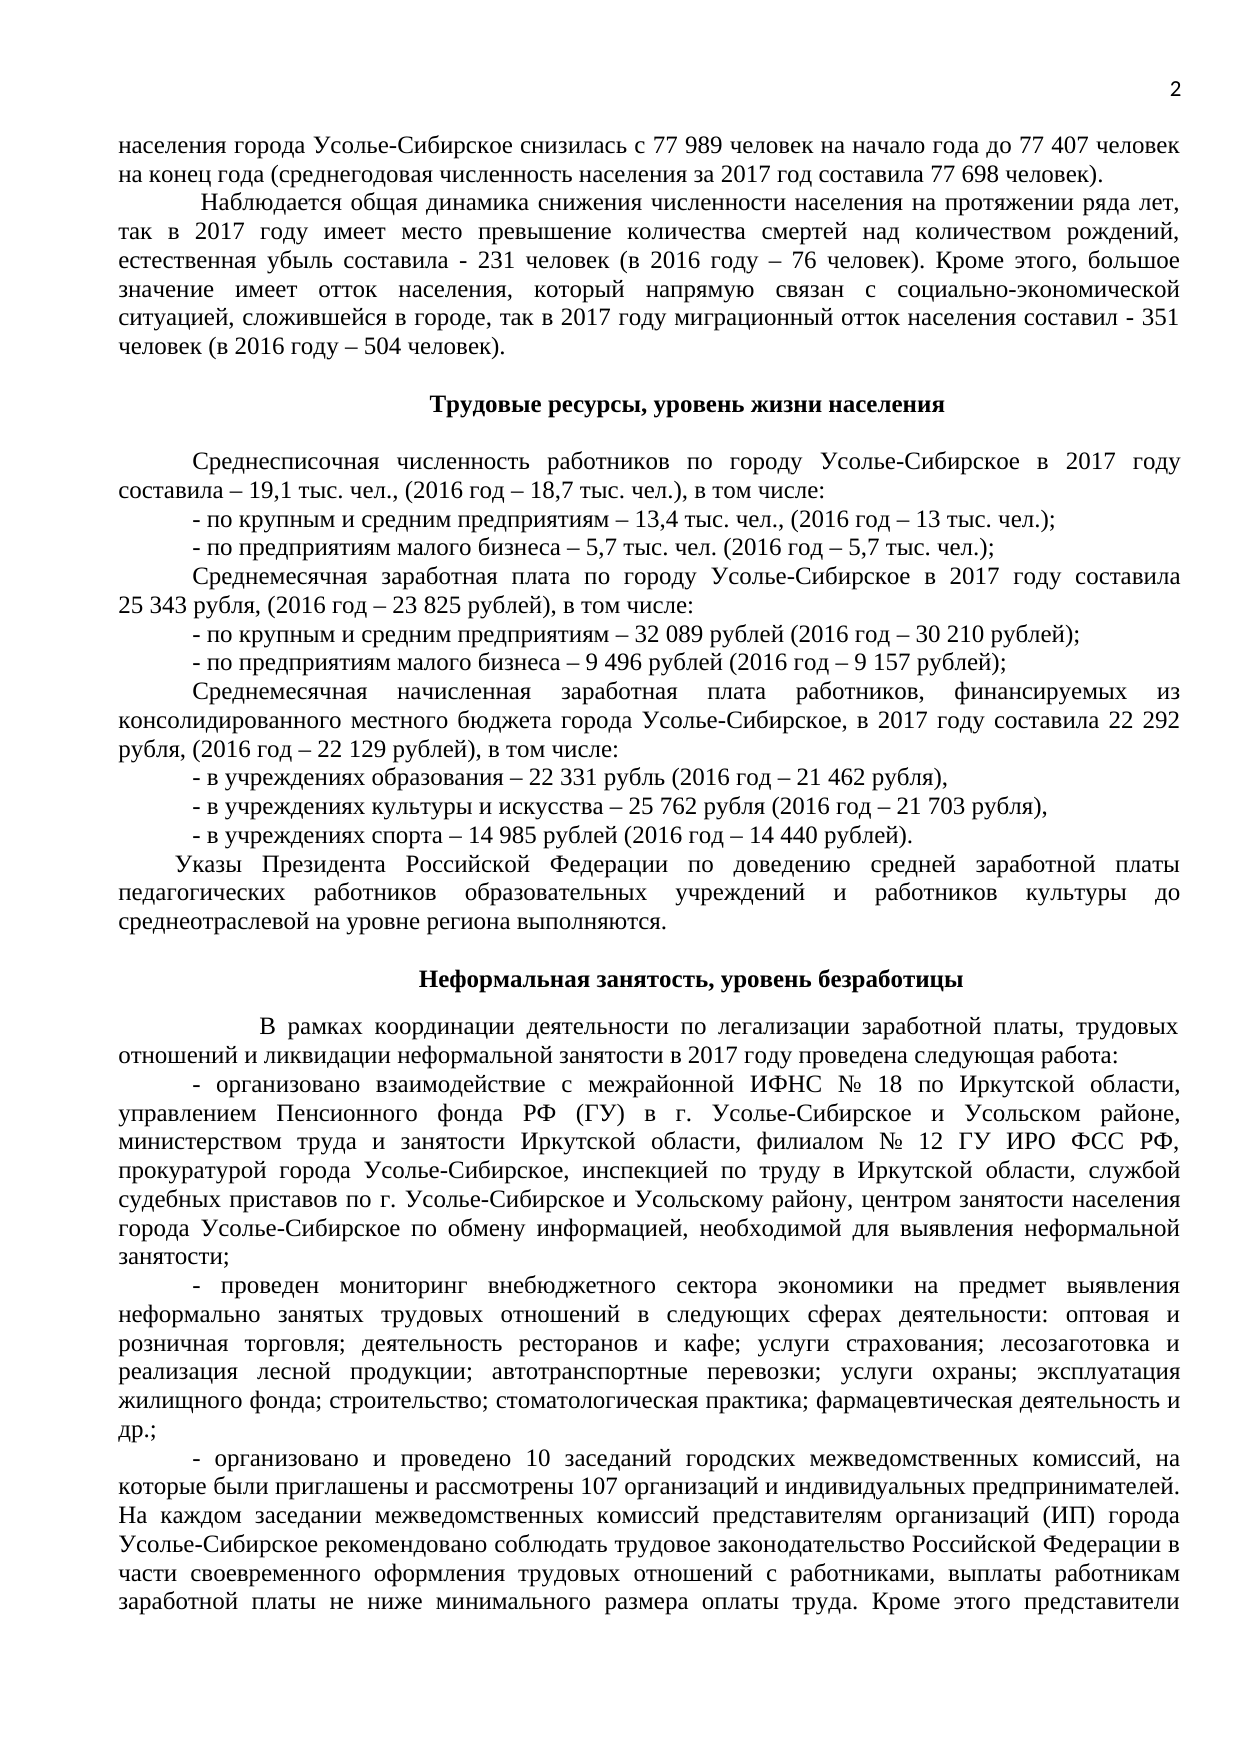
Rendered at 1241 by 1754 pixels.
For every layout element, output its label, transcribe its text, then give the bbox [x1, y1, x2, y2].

list Трудовые ресурсы, уровень жизни населения [118, 389, 1181, 417]
text В рамках координации деятельности по легализации заработной платы, трудовых отношений и ликвидации неформальной занятости в 2017 году проведена следующая работа: [118, 1011, 1181, 1069]
text - в учреждениях спорта – 14 985 рублей (2016 год – 14 440 рублей). [118, 820, 1181, 849]
text - по предприятиям малого бизнеса – 5,7 тыс. чел. (2016 год – 5,7 тыс. чел.); [118, 532, 1181, 561]
text Среднемесячная начисленная заработная плата работников, финансируемых из консолидированного местного бюджета города Усолье-Сибирское, в 2017 году составила 22 292 рубля, (2016 год – 22 129 рублей), в том числе: [118, 676, 1181, 762]
text - по крупным и средним предприятиям – 32 089 рублей (2016 год – 30 210 рублей); [118, 619, 1181, 647]
text - организовано взаимодействие с межрайонной ИФНС № 18 по Иркутской области, управлением Пенсионного фонда РФ (ГУ) в г. Усолье-Сибирское и Усольском районе, министерством труда и занятости Иркутской области, филиалом № 12 ГУ ИРО ФСС РФ, прокуратурой города Усолье-Сибирское, инспекцией по труду в Иркутской области, службой судебных приставов по г. Усолье-Сибирское и Усольскому району, центром занятости населения города Усолье-Сибирское по обмену информацией, необходимой для выявления неформальной занятости; [118, 1069, 1181, 1270]
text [118, 130, 1181, 187]
text Указы Президента Российской Федерации по доведению средней заработной платы педагогических работников образовательных учреждений и работников культуры до среднеотраслевой на уровне региона выполняются. [118, 849, 1181, 935]
text Среднемесячная заработная плата по городу Усолье-Сибирское в 2017 году составила 25 343 рубля, (2016 год – 23 825 рублей), в том числе: [118, 561, 1181, 619]
text Неформальная занятость, уровень безработицы [118, 964, 1181, 992]
text - по предприятиям малого бизнеса – 9 496 рублей (2016 год – 9 157 рублей); [118, 647, 1181, 676]
text - в учреждениях культуры и искусства – 25 762 рубля (2016 год – 21 703 рубля), [118, 791, 1181, 820]
text Наблюдается общая динамика снижения численности населения на протяжении ряда лет, так в 2017 году имеет место превышение количества смертей над количеством рождений, естественная убыль составила - 231 человек (в 2016 году – 76 человек). Кроме этого, большое значение имеет отток населения, который напрямую связан с социально-экономической ситуацией, сложившейся в городе, так в 2017 году миграционный отток населения составил - 351 человек (в 2016 году – 504 человек). [118, 187, 1181, 360]
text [118, 1443, 1181, 1615]
text - в учреждениях образования – 22 331 рубль (2016 год – 21 462 рубля), [118, 762, 1181, 791]
text - проведен мониторинг внебюджетного сектора экономики на предмет выявления неформально занятых трудовых отношений в следующих сферах деятельности: оптовая и розничная торговля; деятельность ресторанов и кафе; услуги страхования; лесозаготовка и реализация лесной продукции; автотранспортные перевозки; услуги охраны; эксплуатация жилищного фонда; строительство; стоматологическая практика; фармацевтическая деятельность и др.; [118, 1270, 1181, 1443]
text - по крупным и средним предприятиям – 13,4 тыс. чел., (2016 год – 13 тыс. чел.); [118, 504, 1181, 532]
list Среднесписочная численность работников по городу Усолье-Сибирское в 2017 году составила – 19,1 тыс. чел., (2016 год – 18,7 тыс. чел.), в том числе: [118, 446, 1181, 504]
